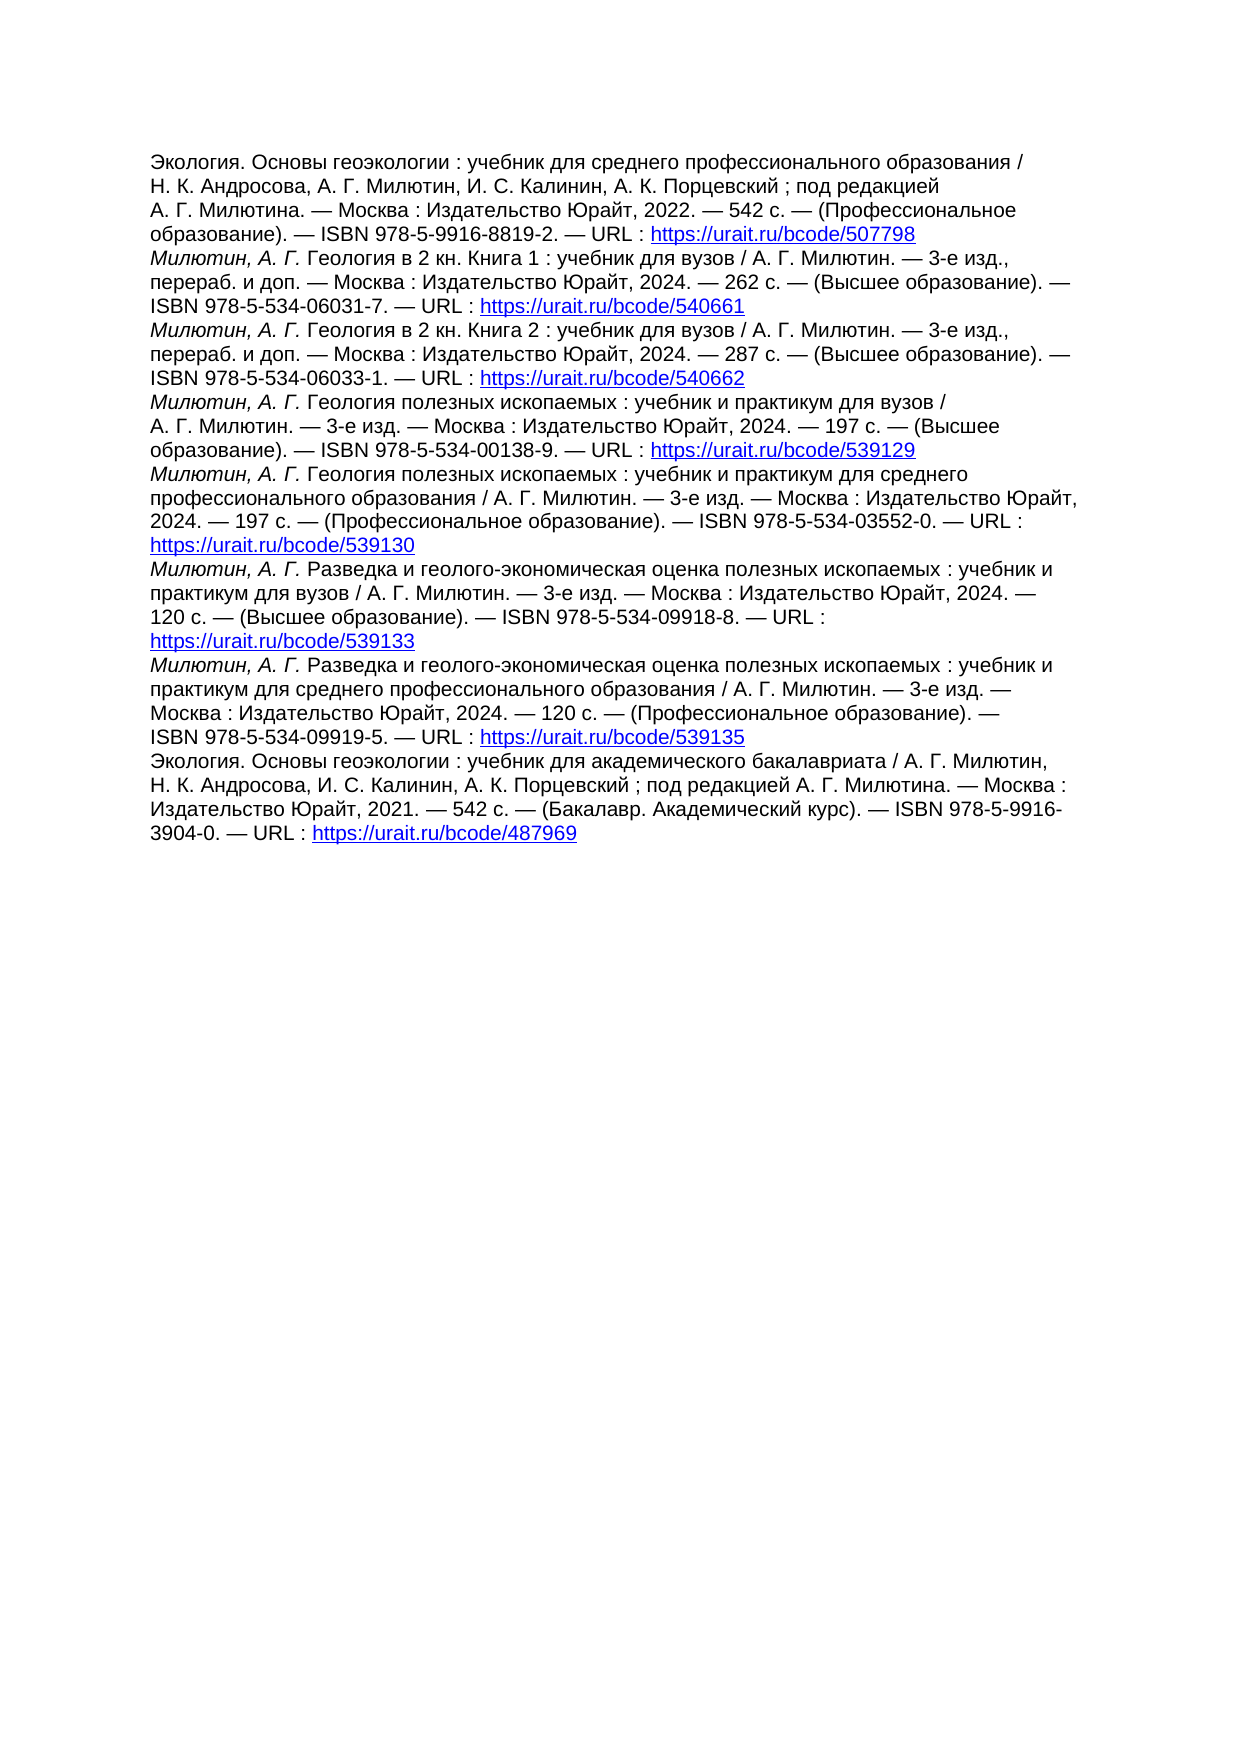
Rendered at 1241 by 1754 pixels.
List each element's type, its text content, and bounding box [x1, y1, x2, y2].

text Милютин, А. Г. Геология полезных ископаемых : учебник и практикум для вузов / А. Г. Милютин. — 3-е изд. — Москва : Издательство Юрайт, 2024. — 197 с. — (Высшее образование). — ISBN 978-5-534-00138-9. — URL : https://urait.ru/bcode/539129 [150, 389, 1090, 461]
text Милютин, А. Г. Геология в 2 кн. Книга 1 : учебник для вузов / А. Г. Милютин. — 3-е изд., перераб. и доп. — Москва : Издательство Юрайт, 2024. — 262 с. — (Высшее образование). — ISBN 978-5-534-06031-7. — URL : https://urait.ru/bcode/540661 [150, 246, 1090, 318]
text Милютин, А. Г. Разведка и геолого-экономическая оценка полезных ископаемых : учебник и практикум для вузов / А. Г. Милютин. — 3-е изд. — Москва : Издательство Юрайт, 2024. — 120 с. — (Высшее образование). — ISBN 978-5-534-09918-8. — URL : https://urait.ru/bcode/539133 [150, 557, 1090, 653]
text Экология. Основы геоэкологии : учебник для академического бакалавриата / А. Г. Милютин, Н. К. Андросова, И. С. Калинин, А. К. Порцевский ; под редакцией А. Г. Милютина. — Москва : Издательство Юрайт, 2021. — 542 с. — (Бакалавр. Академический курс). — ISBN 978-5-9916-3904-0. — URL : https://urait.ru/bcode/487969 [150, 749, 1090, 845]
text Милютин, А. Г. Разведка и геолого-экономическая оценка полезных ископаемых : учебник и практикум для среднего профессионального образования / А. Г. Милютин. — 3-е изд. — Москва : Издательство Юрайт, 2024. — 120 с. — (Профессиональное образование). — ISBN 978-5-534-09919-5. — URL : https://urait.ru/bcode/539135 [150, 653, 1090, 749]
text Милютин, А. Г. Геология полезных ископаемых : учебник и практикум для среднего профессионального образования / А. Г. Милютин. — 3-е изд. — Москва : Издательство Юрайт, 2024. — 197 с. — (Профессиональное образование). — ISBN 978-5-534-03552-0. — URL : https://urait.ru/bcode/539130 [150, 461, 1090, 557]
text Экология. Основы геоэкологии : учебник для среднего профессионального образования / Н. К. Андросова, А. Г. Милютин, И. С. Калинин, А. К. Порцевский ; под редакцией А. Г. Милютина. — Москва : Издательство Юрайт, 2022. — 542 с. — (Профессиональное образование). — ISBN 978-5-9916-8819-2. — URL : https://urait.ru/bcode/507798 [150, 150, 1090, 246]
text Милютин, А. Г. Геология в 2 кн. Книга 2 : учебник для вузов / А. Г. Милютин. — 3-е изд., перераб. и доп. — Москва : Издательство Юрайт, 2024. — 287 с. — (Высшее образование). — ISBN 978-5-534-06033-1. — URL : https://urait.ru/bcode/540662 [150, 318, 1090, 389]
